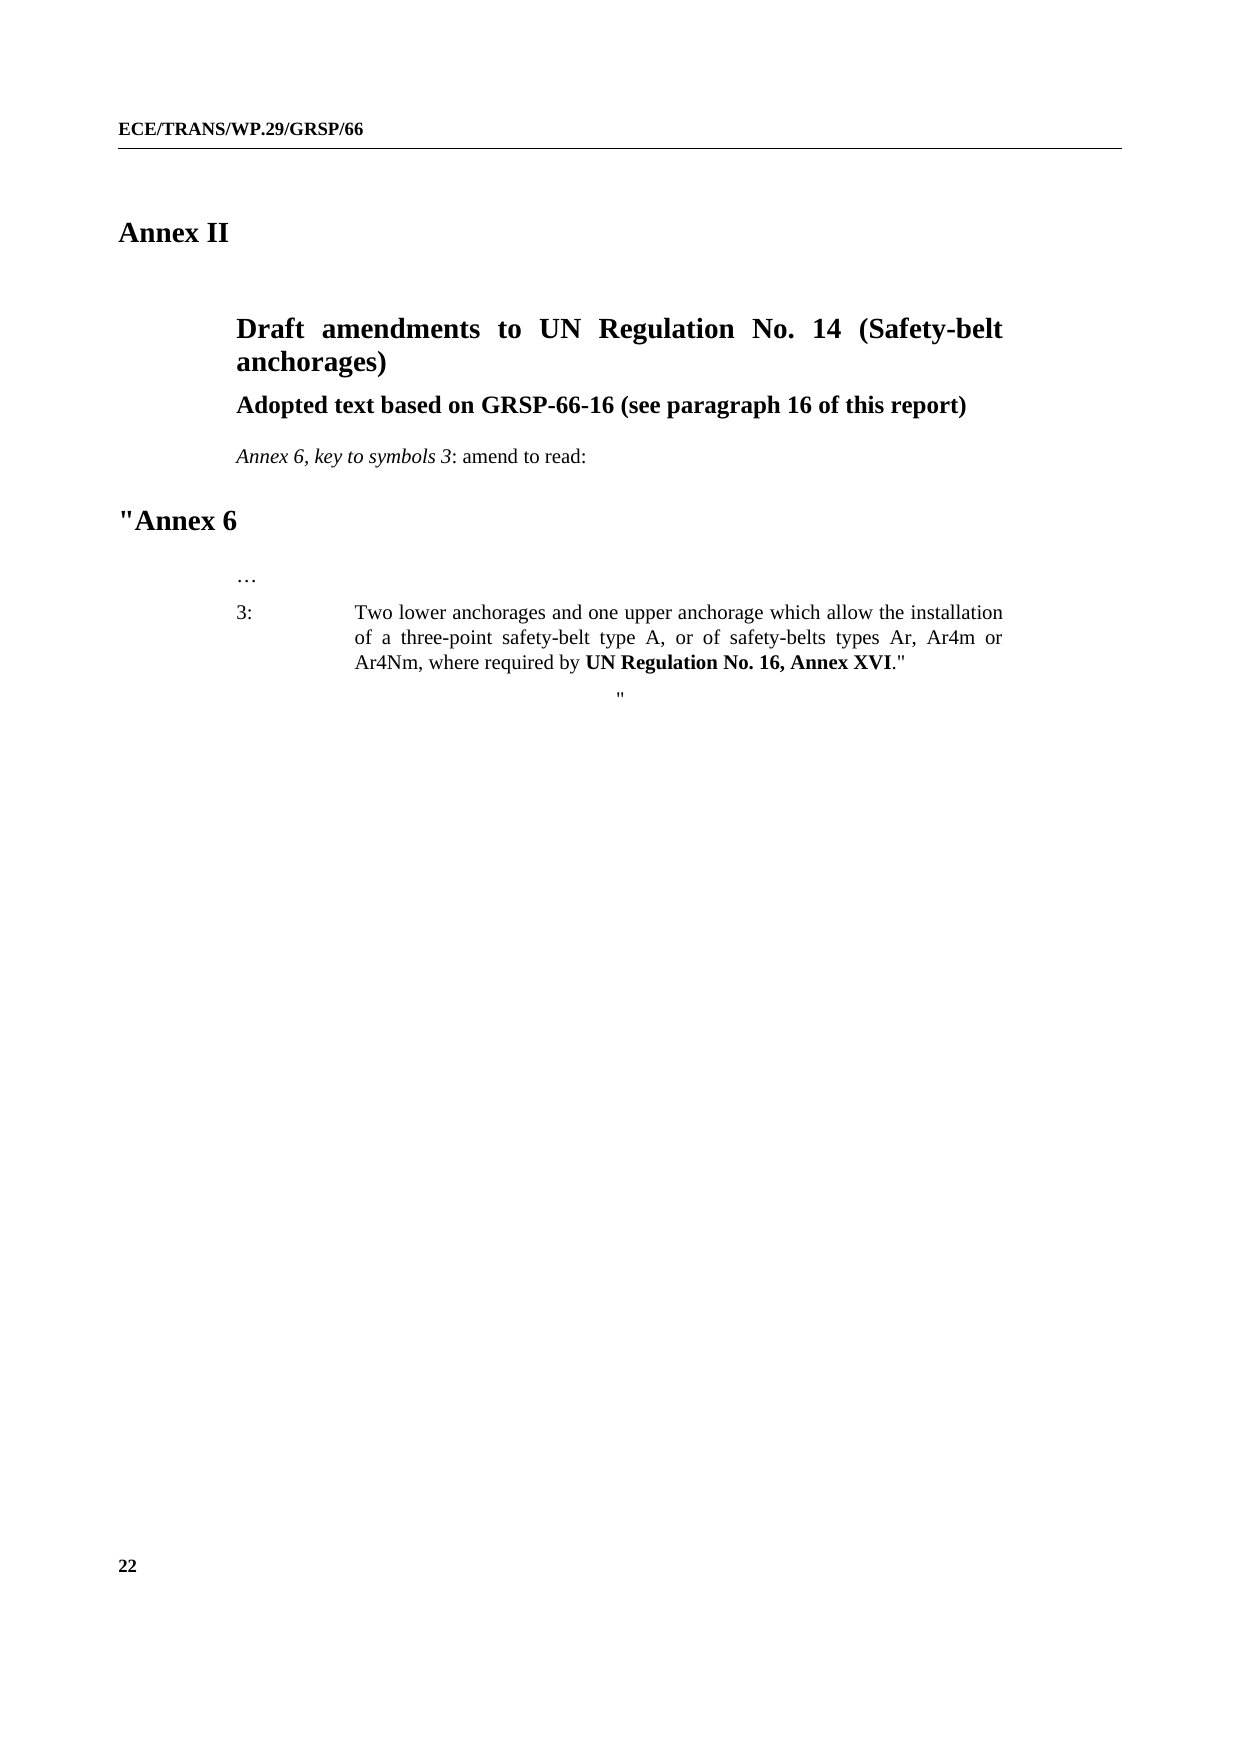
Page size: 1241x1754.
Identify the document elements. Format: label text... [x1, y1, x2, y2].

text "Annex 6 [118, 506, 1004, 537]
text Adopted text based on GRSP-66-16 (see paragraph 16 of this report) [236, 390, 1004, 419]
text … [236, 562, 1004, 587]
text Annex II [118, 215, 1004, 248]
text " [236, 687, 1004, 711]
text 3: Two lower anchorages and one upper anchorage which allow the installation of a three-point safety-belt type A, or of safety-belts types Ar, Ar4m or Ar4Nm, where required by UN Regulation No. 16, Annex XVI." [236, 599, 1004, 674]
text Annex 6, key to symbols 3: amend to read: [177, 444, 1004, 468]
text Draft amendments to UN Regulation No. 14 (Safety-belt anchorages) [236, 311, 1004, 378]
